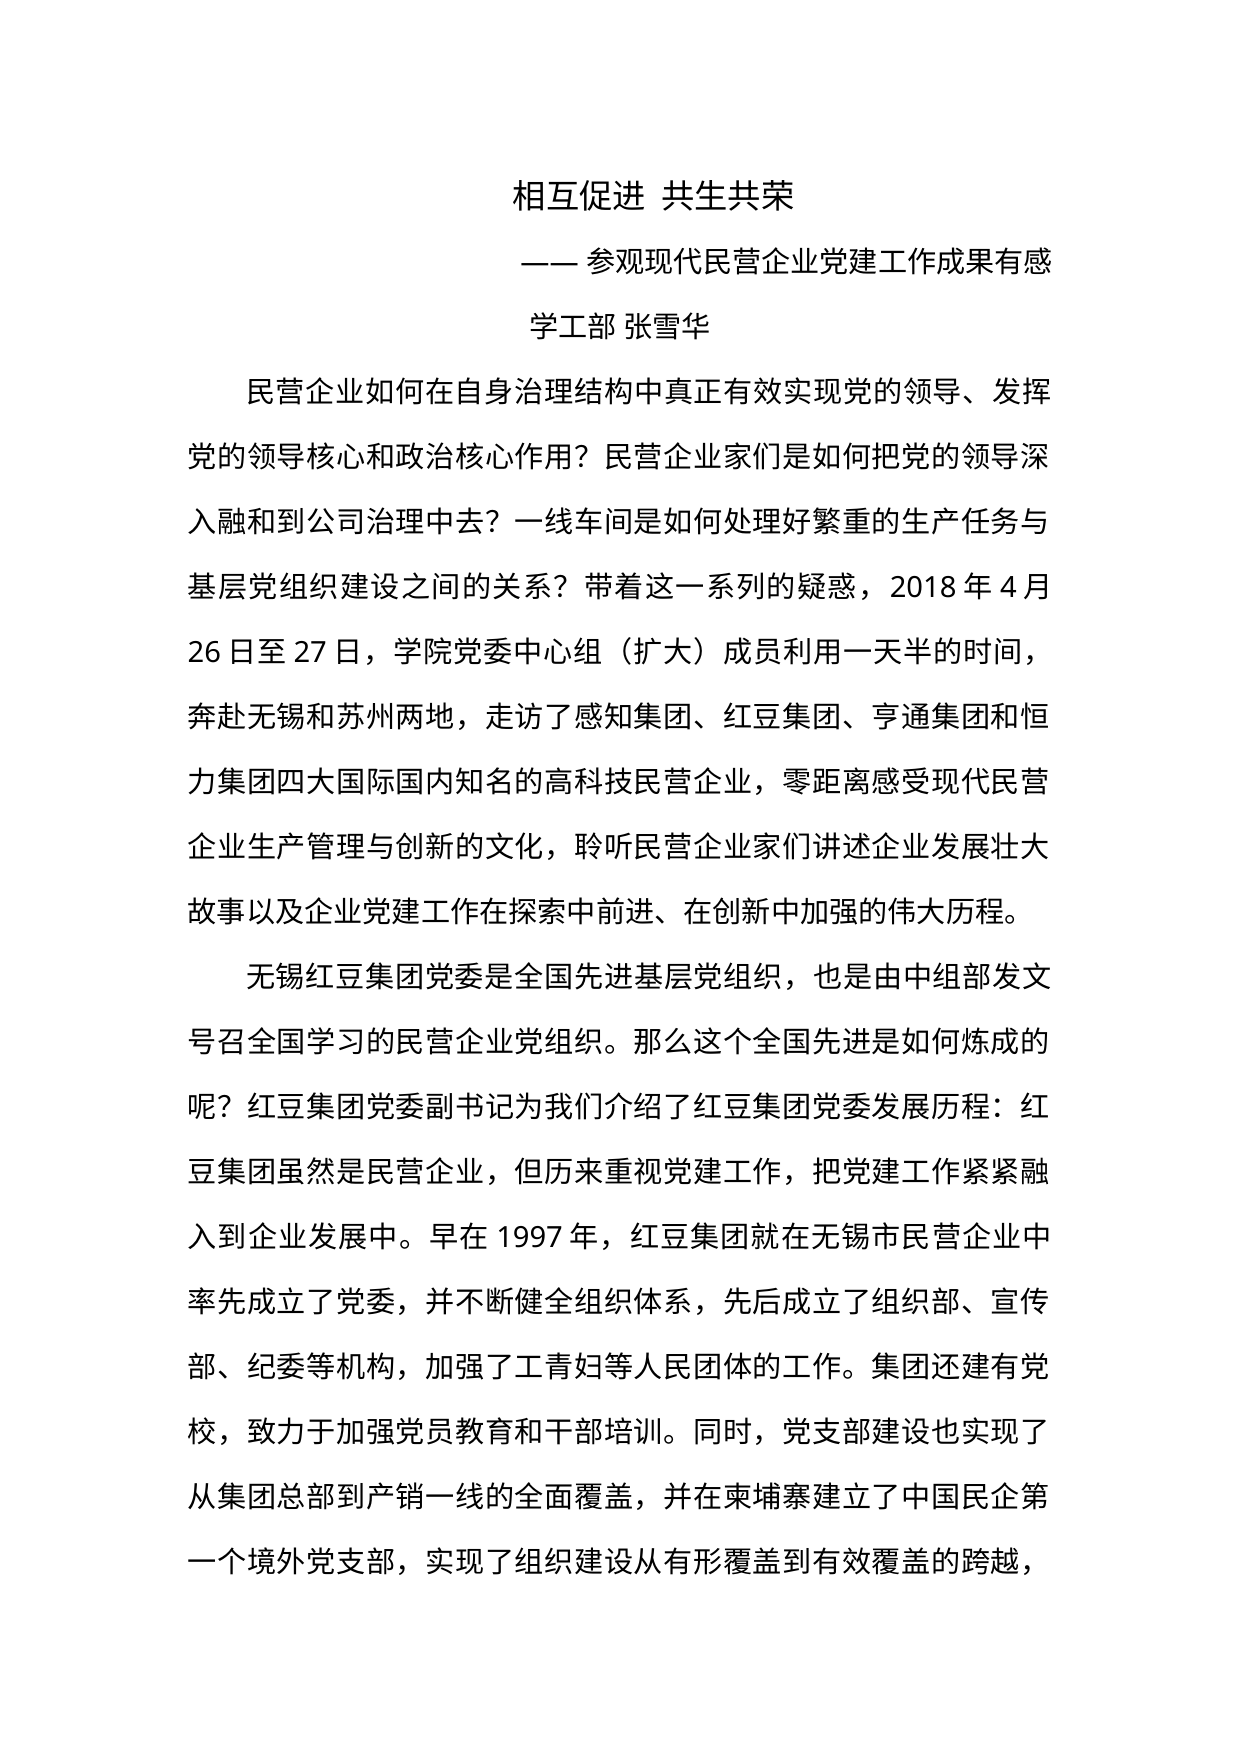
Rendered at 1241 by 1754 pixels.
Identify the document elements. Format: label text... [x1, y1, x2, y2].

text 相互促进 共生共荣 [187, 162, 1053, 227]
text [187, 942, 1053, 1592]
text 民营企业如何在自身治理结构中真正有效实现党的领导、发挥党的领导核心和政治核心作用？民营企业家们是如何把党的领导深入融和到公司治理中去？一线车间是如何处理好繁重的生产任务与基层党组织建设之间的关系？带着这一系列的疑惑，2018年4月26日至27日，学院党委中心组（扩大）成员利用一天半的时间，奔赴无锡和苏州两地，走访了感知集团、红豆集团、亨通集团和恒力集团四大国际国内知名的高科技民营企业，零距离感受现代民营企业生产管理与创新的文化，聆听民营企业家们讲述企业发展壮大故事以及企业党建工作在探索中前进、在创新中加强的伟大历程。 [187, 357, 1053, 942]
text —— 参观现代民营企业党建工作成果有感 [187, 227, 1053, 292]
text 学工部 张雪华 [187, 292, 1053, 357]
